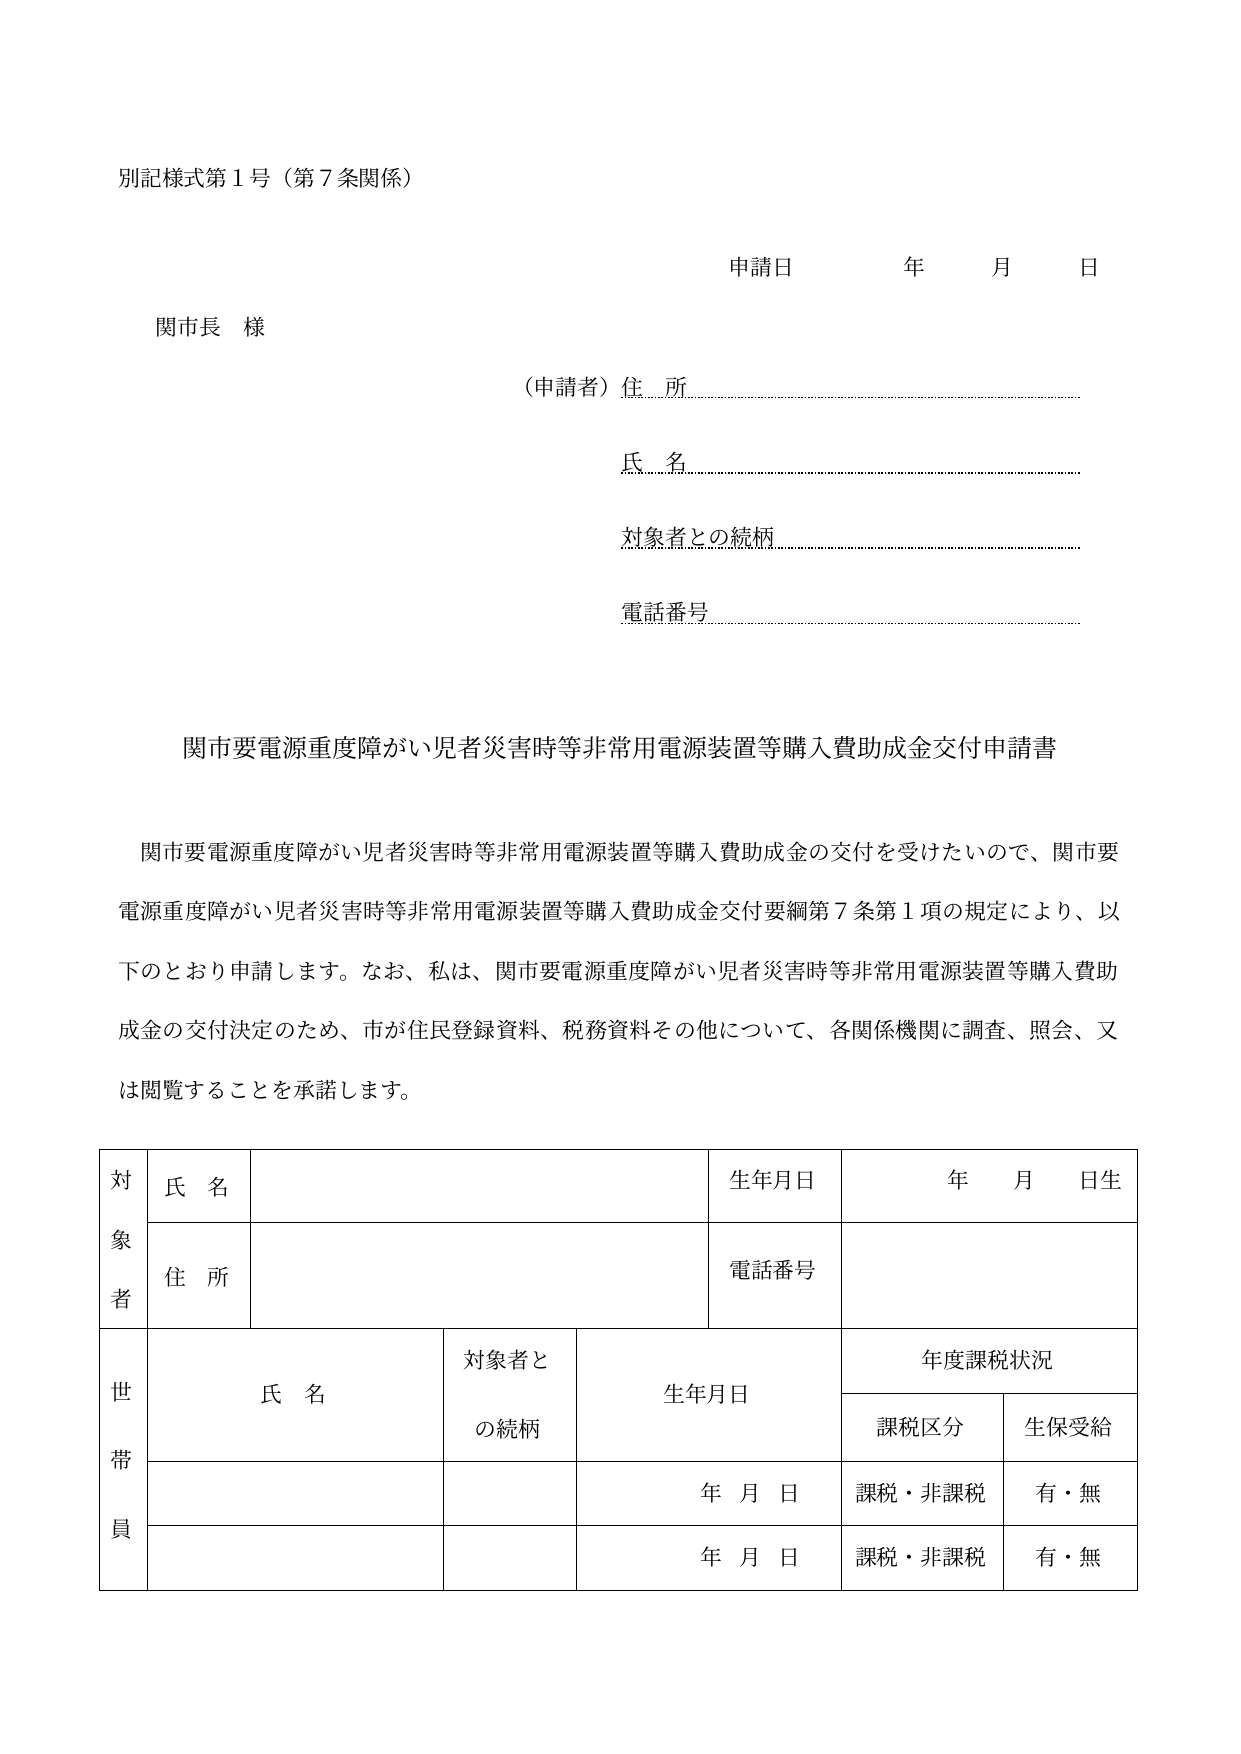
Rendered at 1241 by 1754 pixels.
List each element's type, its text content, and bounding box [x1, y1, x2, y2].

text 関市要電源重度障がい児者災害時等非常用電源装置等購入費助成金の交付を受けたいので、関市要電源重度障がい児者災害時等非常用電源装置等購入費助成金交付要綱第７条第１項の規定により、以下のとおり申請します。なお、私は、関市要電源重度障がい児者災害時等非常用電源装置等購入費助成金の交付決定のため、市が住民登録資料、税務資料その他について、各関係機関に調査、照会、又は閲覧することを承諾します。 [118, 821, 1122, 1119]
table_header 氏 名 [148, 1150, 250, 1222]
table_cell 生年月日 [577, 1329, 841, 1461]
table_cell 年度課税状況 [842, 1329, 1137, 1393]
text 関市要電源重度障がい児者災害時等非常用電源装置等購入費助成金交付申請書 [118, 716, 1122, 776]
text 申請日 年 月 日 [118, 236, 1100, 296]
table_cell 世帯員の状況 [100, 1329, 147, 1590]
table_cell 生保受給 [1004, 1394, 1137, 1461]
table_cell 有・無 [1004, 1526, 1137, 1590]
text 電話番号 [118, 582, 1122, 641]
table_cell 課税・非課税 [842, 1462, 1003, 1525]
table_cell 有・無 [1004, 1462, 1137, 1525]
text 対象者との続柄 [118, 506, 1122, 566]
text 関市長 様 [156, 296, 1022, 356]
table_cell 年 月 日 [577, 1462, 841, 1525]
table_cell 課税区分 [842, 1394, 1003, 1461]
table_cell [842, 1223, 1137, 1328]
table_cell [444, 1526, 576, 1590]
table_cell [148, 1526, 443, 1590]
table_header 生年月日 [709, 1150, 841, 1222]
table_cell 対象者との続柄 [444, 1329, 576, 1461]
table_header [251, 1150, 708, 1222]
table_header 年 月 日生 [842, 1150, 1137, 1222]
table_cell 年 月 日 [577, 1526, 841, 1590]
table_cell [444, 1462, 576, 1525]
table_cell [251, 1223, 708, 1328]
text 別記様式第１号（第７条関係） [118, 147, 1122, 207]
text 氏 名 [118, 431, 1122, 491]
table_cell 氏 名 [148, 1329, 443, 1461]
table_header 対象者 [100, 1150, 147, 1328]
table_cell 住 所 [148, 1223, 250, 1328]
table_cell 電話番号 [709, 1223, 841, 1328]
table_cell 課税・非課税 [842, 1526, 1003, 1590]
text （申請者）住 所 [118, 356, 1122, 415]
table_cell [148, 1462, 443, 1525]
